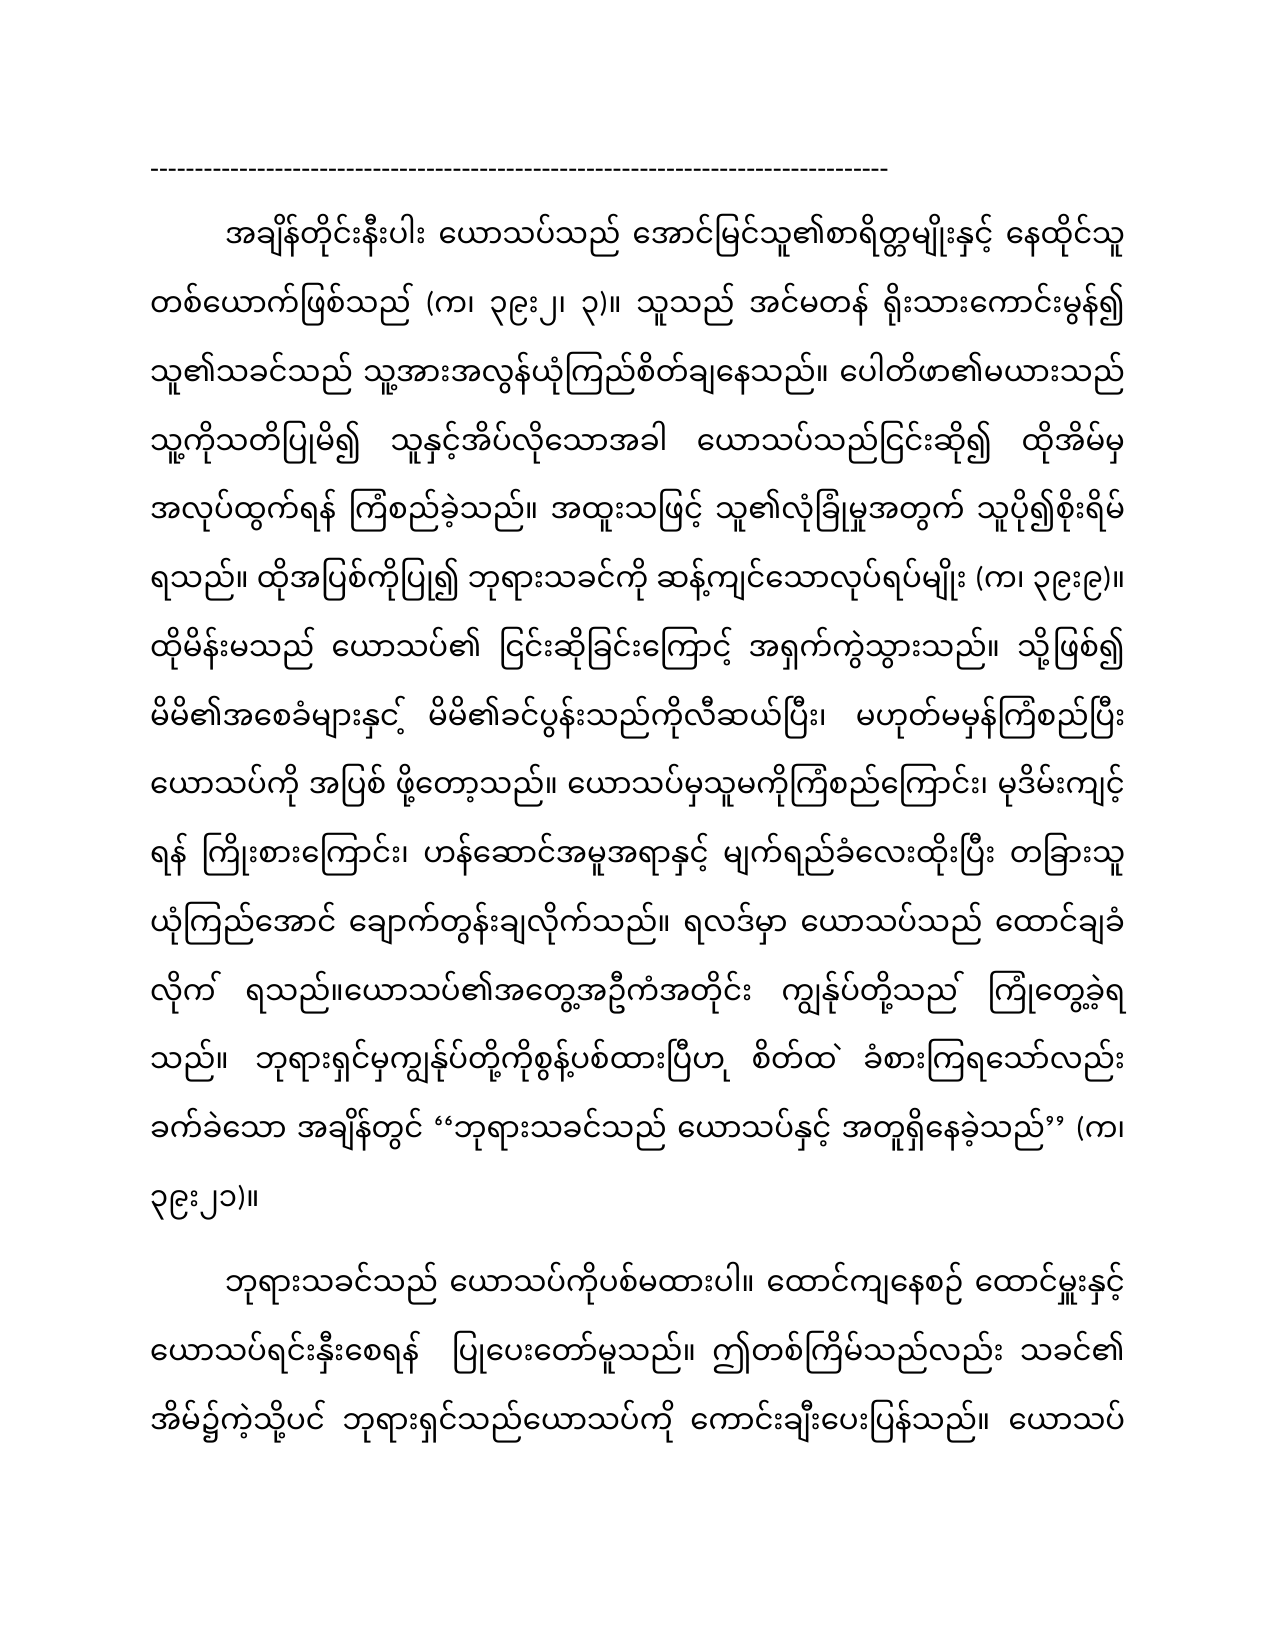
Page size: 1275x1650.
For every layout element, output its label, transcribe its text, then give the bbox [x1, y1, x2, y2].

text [150, 1253, 1125, 1454]
text ----------------------------------------------------------------------------------- [150, 150, 1125, 186]
text အချိန်တိုင်းနီးပါး ယောသပ်သည် အောင်မြင်သူ၏စာရိတ္တမျိုးနှင့် နေထိုင်သူတစ်ယောက်ဖြစ်သည် (က၊ ၃၉း၂၊ ၃)။ သူသည် အင်မတန် ရိုးသားကောင်းမွန်၍ သူ၏သခင်သည် သူ့အားအလွန်ယုံကြည်စိတ်ချနေသည်။ ပေါတိဖာ၏မယားသည် သူ့ကိုသတိပြုမိ၍ သူနှင့်အိပ်လိုသောအခါ ယောသပ်သည်ငြင်းဆို၍ ထိုအိမ်မှ အလုပ်ထွက်ရန် ကြံစည်ခဲ့သည်။ အထူးသဖြင့် သူ၏လုံခြုံမှုအတွက် သူပို၍စိုးရိမ်ရသည်။ ထိုအပြစ်ကိုပြု၍ ဘုရားသခင်ကို ဆန့်ကျင်သောလုပ်ရပ်မျိုး (က၊ ၃၉း၉)။ ထိုမိန်းမသည် ယောသပ်၏ ငြင်းဆိုခြင်းကြောင့် အရှက်ကွဲသွားသည်။ သို့ဖြစ်၍ မိမိ၏အစေခံများနှင့် မိမိ၏ခင်ပွန်းသည်ကိုလီဆယ်ပြီး၊ မဟုတ်မမှန်ကြံစည်ပြီး ယောသပ်ကို အပြစ် ဖို့တော့သည်။ ယောသပ်မှသူမကိုကြံစည်ကြောင်း၊ မုဒိမ်းကျင့်ရန် ကြိုးစားကြောင်း၊ ဟန်ဆောင်အမူအရာနှင့် မျက်ရည်ခံလေးထိုးပြီး တခြားသူယုံကြည်အောင် ချောက်တွန်းချလိုက်သည်။ ရလဒ်မှာ ယောသပ်သည် ထောင်ချခံလိုက် ရသည်။ယောသပ်၏အတွေ့အဦကံအတိုင်း ကျွန်ုပ်တို့သည် ကြုံတွေ့ခဲ့ရသည်။ ဘုရားရှင်မှကျွန်ုပ်တို့ကိုစွန့်ပစ်ထားပြီဟု စိတ်ထဲ ခံစားကြရသော်လည်း ခက်ခဲသော အချိန်တွင် ‘‘ဘုရားသခင်သည် ယောသပ်နှင့် အတူရှိနေခဲ့သည်’’ (က၊ ၃၉း၂၁)။ [150, 205, 1125, 1231]
